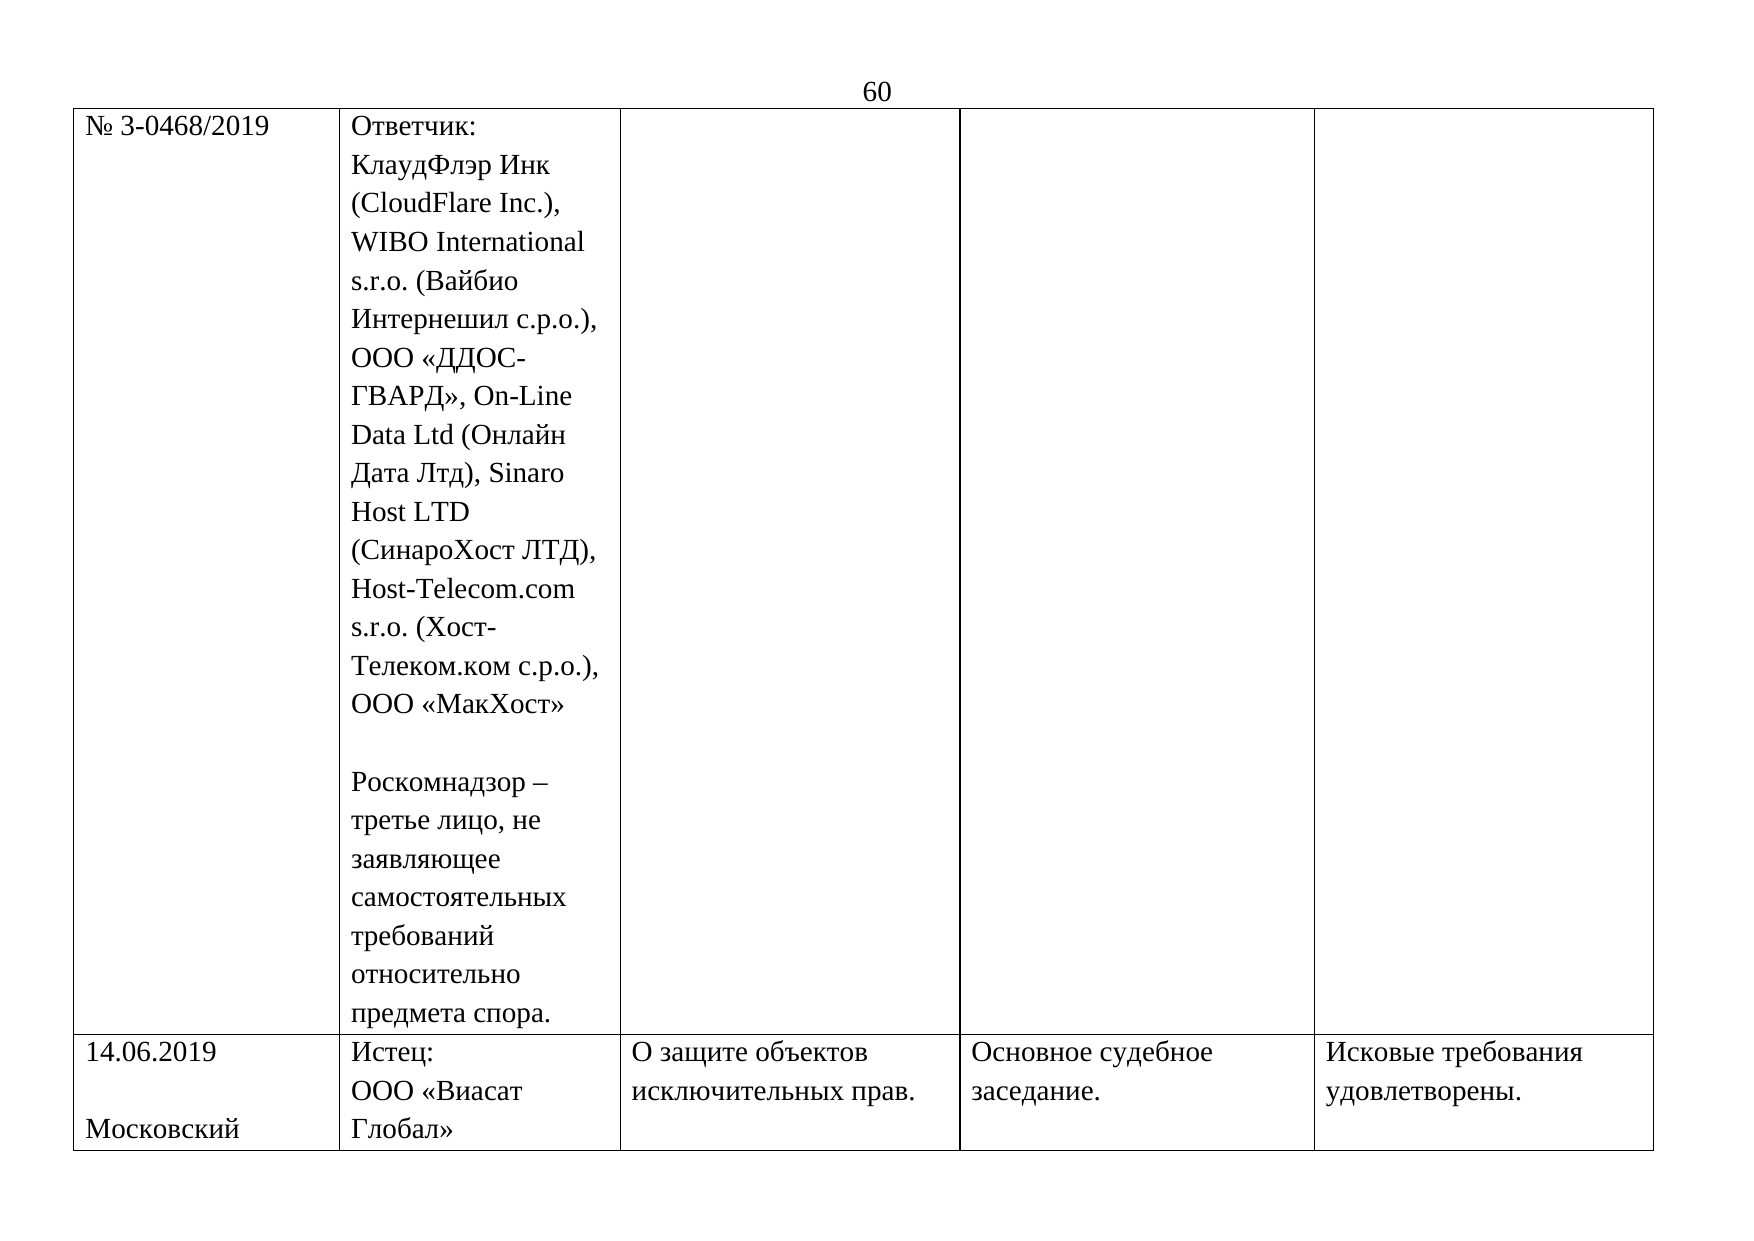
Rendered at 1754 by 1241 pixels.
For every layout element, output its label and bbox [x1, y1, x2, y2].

table_cell [340, 109, 620, 1033]
table_cell [1315, 109, 1653, 1033]
table_cell [74, 1035, 339, 1150]
table_cell [621, 109, 959, 1033]
table_cell [621, 1035, 959, 1150]
table_cell [961, 1035, 1314, 1150]
table_cell [961, 109, 1314, 1033]
table_cell [74, 109, 339, 1033]
table_cell [1315, 1035, 1653, 1150]
table_cell [340, 1035, 620, 1150]
